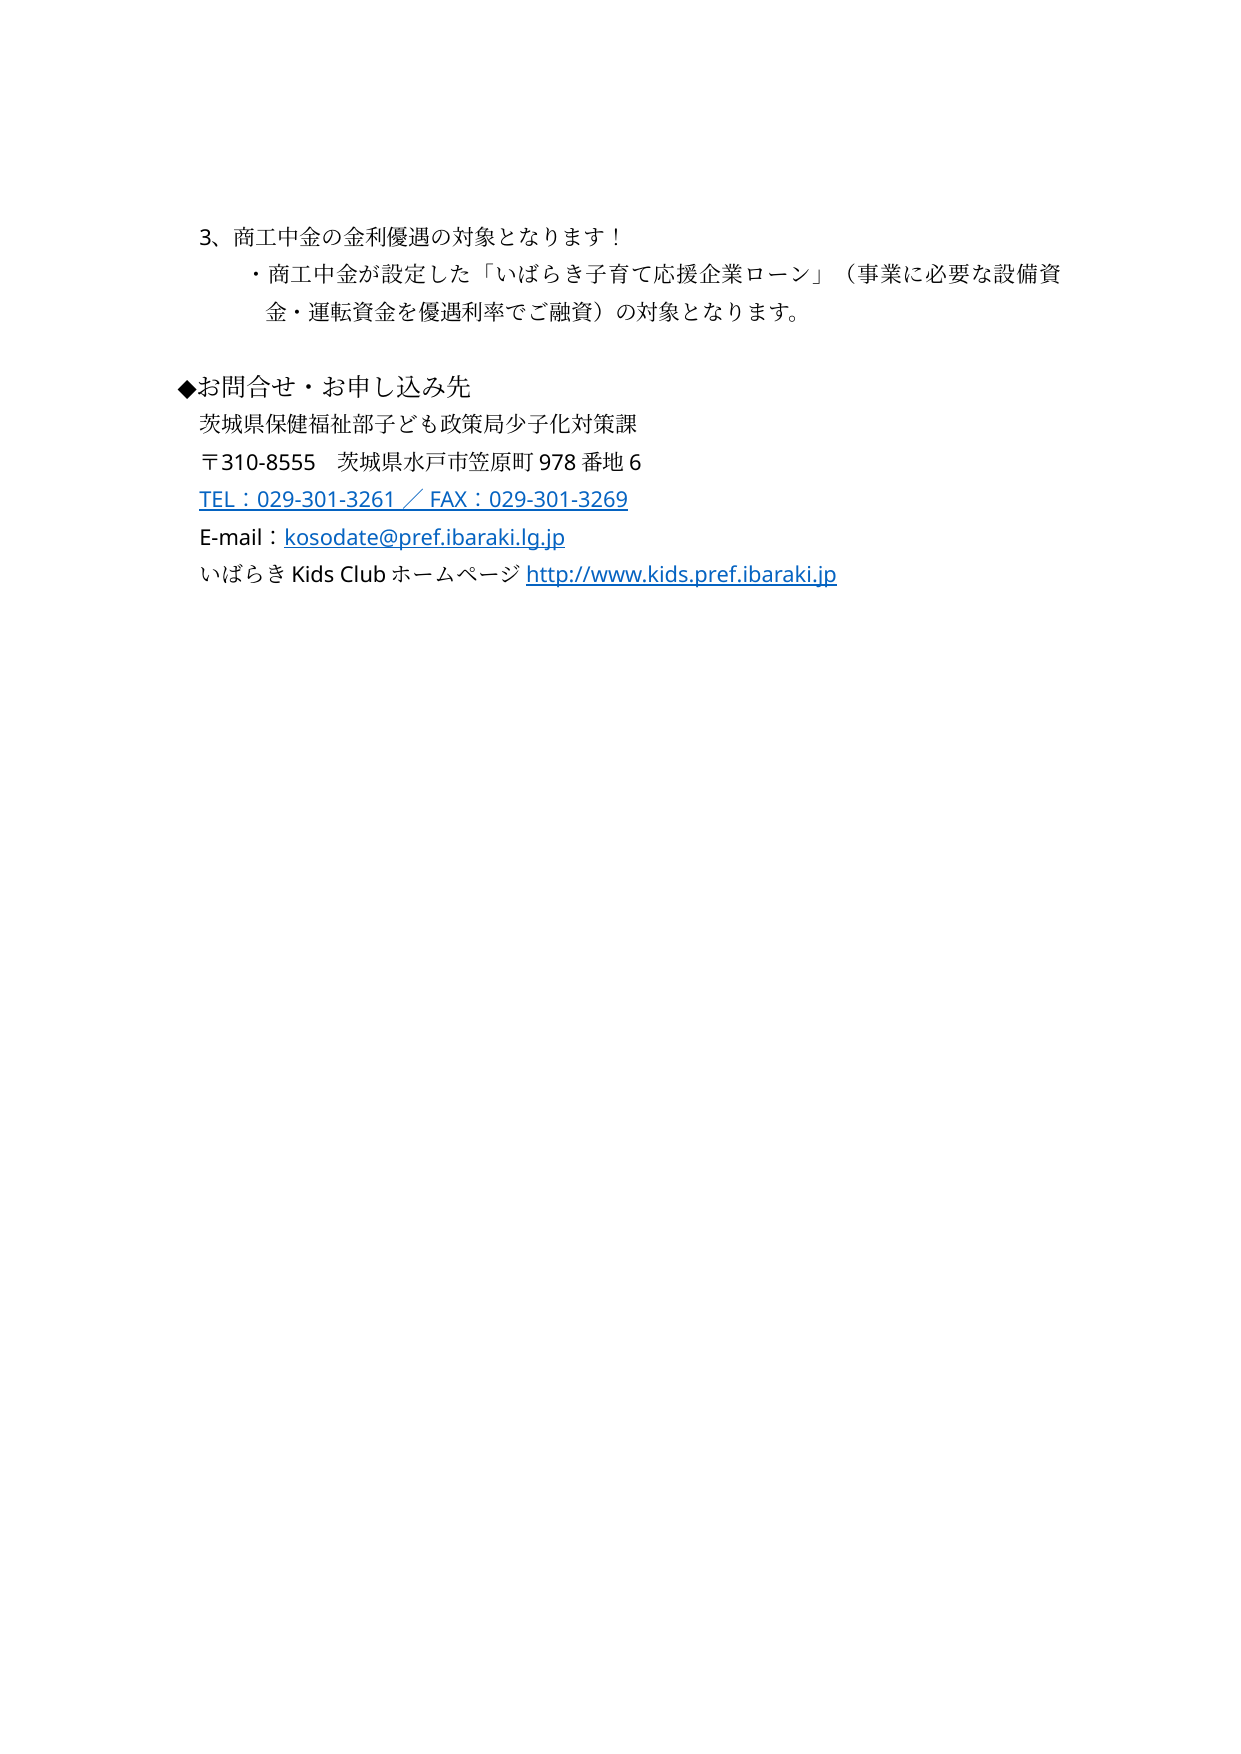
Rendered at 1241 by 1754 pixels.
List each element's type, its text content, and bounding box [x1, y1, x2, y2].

text 3、商工中金の金利優遇の対象となります！ [177, 217, 1063, 254]
text いばらきKids Clubホームページhttp://www.kids.pref.ibaraki.jp [177, 554, 1063, 592]
text 茨城県保健福祉部子ども政策局少子化対策課 [177, 404, 1063, 442]
text ・商工中金が設定した「いばらき子育て応援企業ローン」（事業に必要な設備資金・運転資金を優遇利率でご融資）の対象となります。 [177, 254, 1063, 329]
text 〒310-8555 茨城県水戸市笠原町978番地6 [177, 442, 1063, 479]
text TEL：029-301-3261 ／ FAX：029-301-3269 [177, 479, 1063, 517]
text E-mail：kosodate@pref.ibaraki.lg.jp [177, 517, 1063, 554]
text ◆お問合せ・お申し込み先 [177, 367, 1063, 404]
